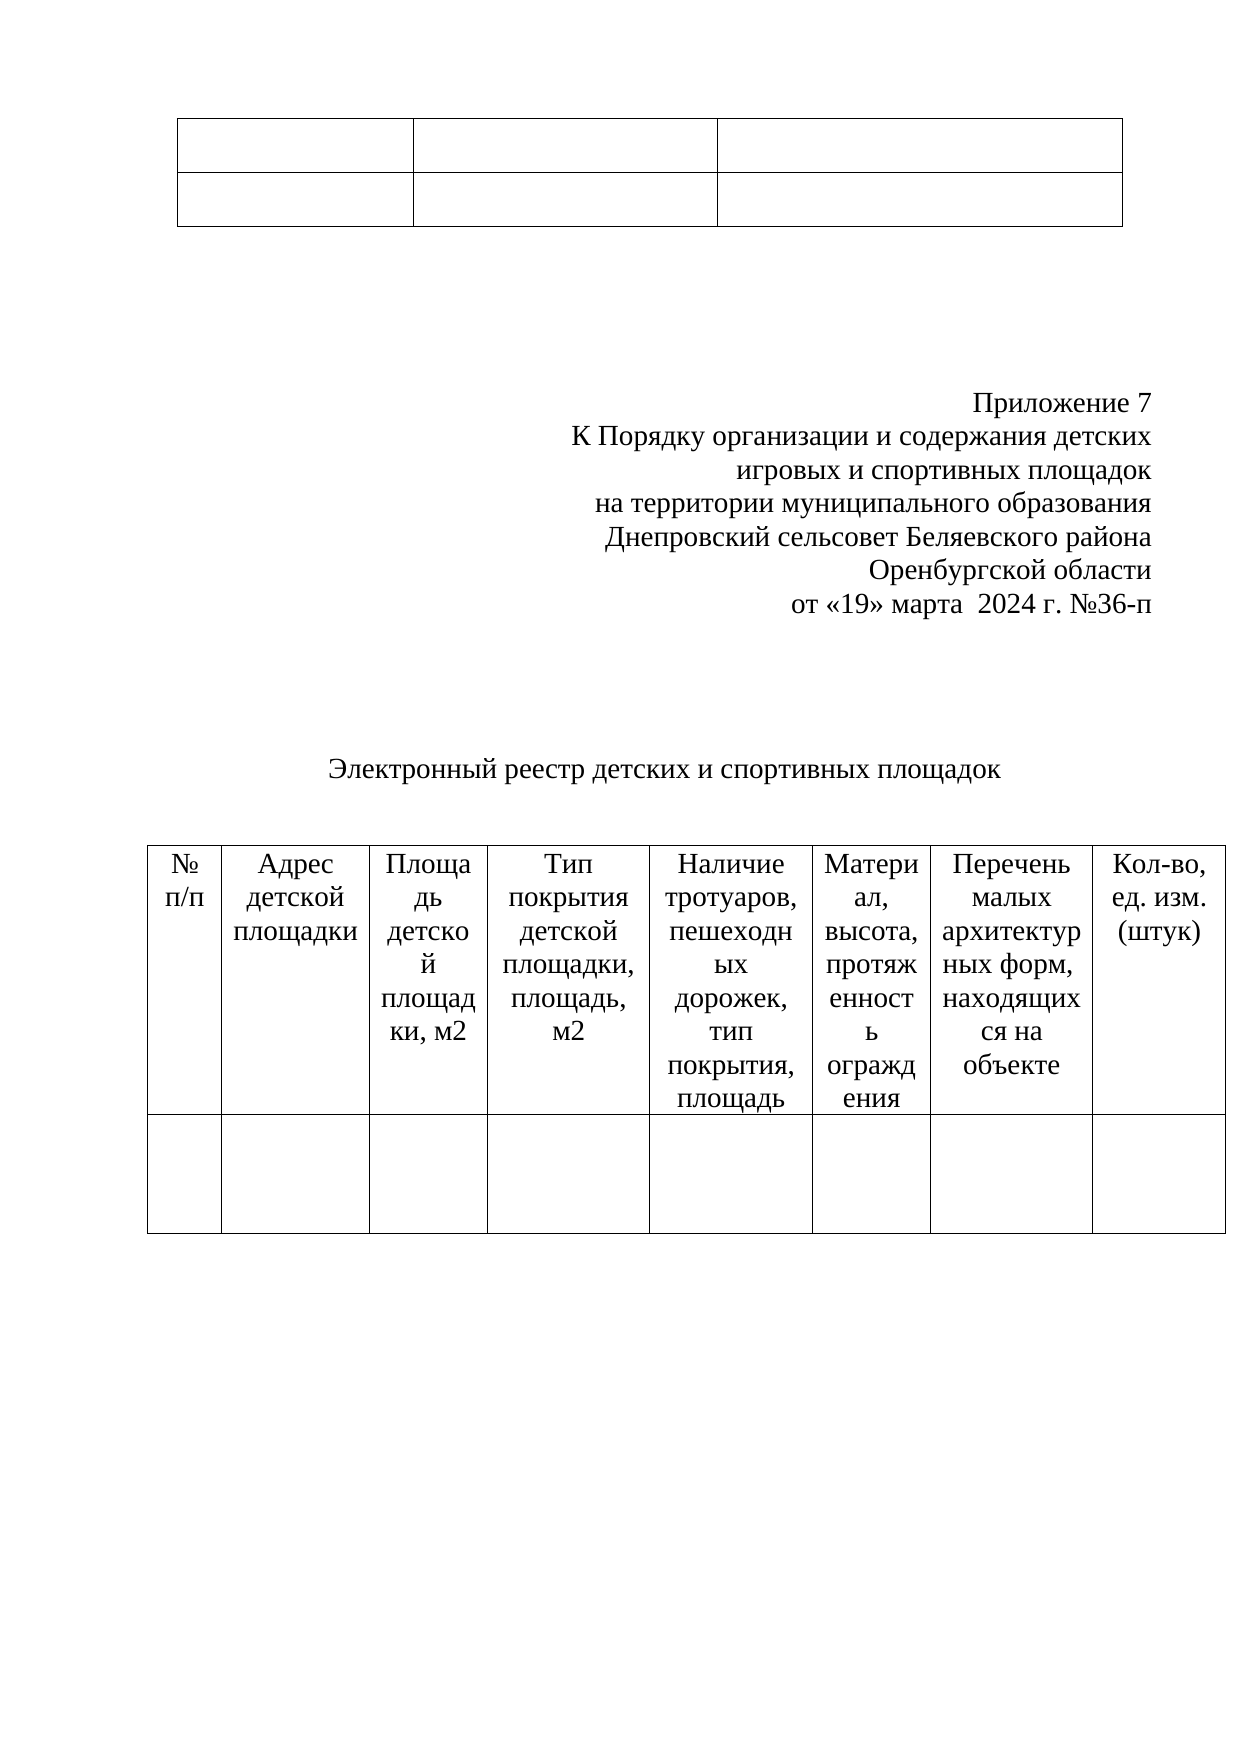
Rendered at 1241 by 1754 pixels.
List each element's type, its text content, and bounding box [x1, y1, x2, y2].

table_cell [414, 119, 717, 172]
table_cell [1093, 1115, 1225, 1233]
table_cell [178, 119, 413, 172]
text Днепровский сельсовет Беляевского района [0, 519, 1152, 552]
table_cell [813, 1115, 930, 1233]
table_cell [718, 173, 1122, 226]
text на территории муниципального образования [0, 485, 1152, 519]
table_cell [148, 1115, 221, 1233]
table_cell [718, 119, 1122, 172]
table_cell [931, 1115, 1092, 1233]
table_header № п/п [148, 846, 221, 1114]
text Электронный реестр детских и спортивных площадок [177, 751, 1152, 785]
text К Порядку организации и содержания детских [0, 418, 1152, 452]
table_header Кол-во, ед. изм. (штук) [1093, 846, 1225, 1114]
table_cell [222, 1115, 369, 1233]
table_header Материал, высота, протяженность ограждения [813, 846, 930, 1114]
text от «19» марта 2024 г. №36-п [0, 586, 1152, 619]
table_cell [370, 1115, 487, 1233]
table_header Адрес детской площадки [222, 846, 369, 1114]
table_cell [414, 173, 717, 226]
table_cell [488, 1115, 649, 1233]
table_header Перечень малых архитектурных форм, находящихся на объекте [931, 846, 1092, 1114]
table_cell [178, 173, 413, 226]
table_header Наличие тротуаров, пешеходных дорожек, тип покрытия, площадь [650, 846, 812, 1114]
text Приложение 7 [177, 385, 1152, 418]
text игровых и спортивных площадок [0, 452, 1152, 485]
table_cell [650, 1115, 812, 1233]
text Оренбургской области [0, 552, 1152, 586]
table_header Площадь детской площадки, м2 [370, 846, 487, 1114]
table_header Тип покрытия детской площадки, площадь, м2 [488, 846, 649, 1114]
